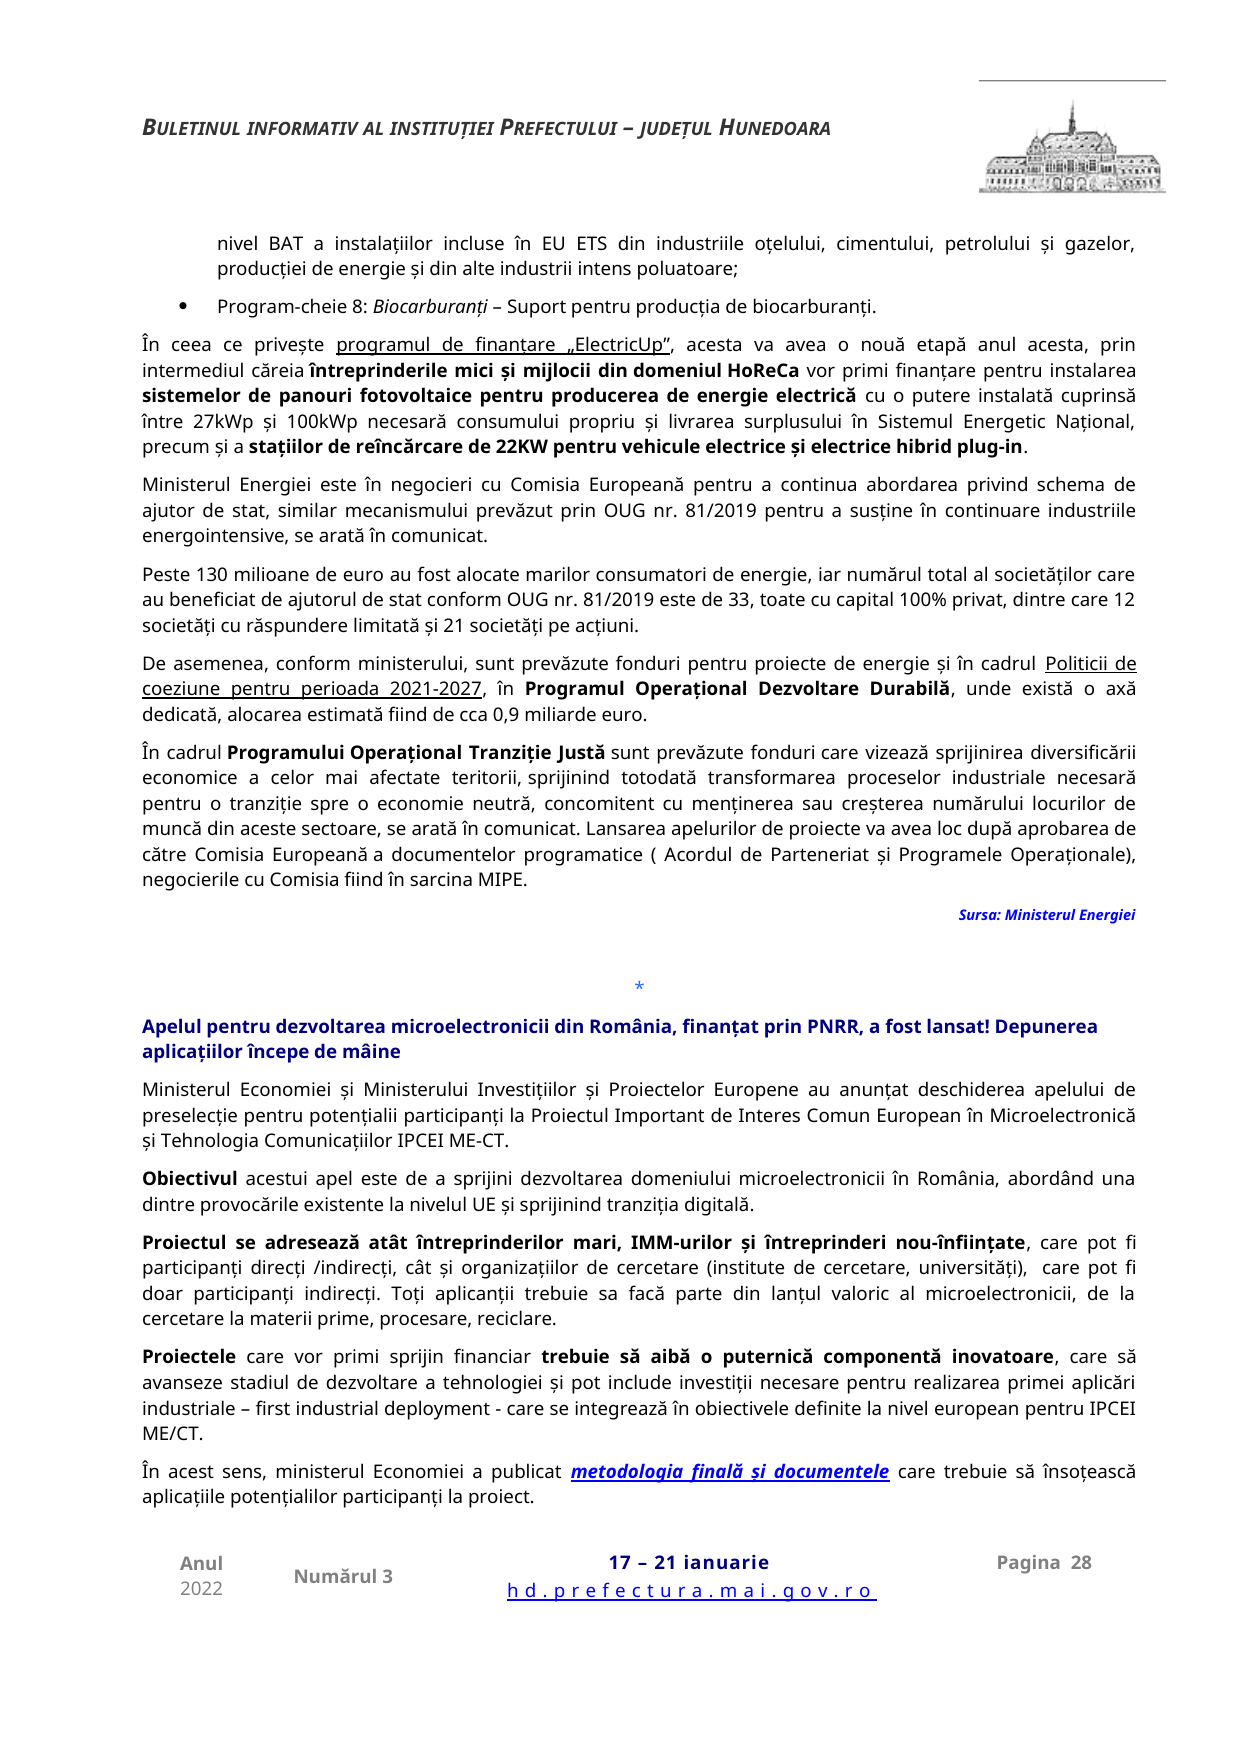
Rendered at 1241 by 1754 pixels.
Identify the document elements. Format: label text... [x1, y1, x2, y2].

text Apelul pentru dezvoltarea microelectronicii din România, finanțat prin PNRR, a fost lansat! Depunerea aplicațiilor începe de mâine [142, 1013, 1137, 1064]
text Proiectele care vor primi sprijin financiar trebuie să aibă o puternică componentă inovatoare, care să avanseze stadiul de dezvoltare a tehnologiei și pot include investiții necesare pentru realizarea primei aplicări industriale – first industrial deployment - care se integrează în obiectivele definite la nivel european pentru IPCEI ME/CT. [142, 1344, 1137, 1446]
text De asemenea, conform ministerului, sunt prevăzute fonduri pentru proiecte de energie și în cadrul Politicii de coeziune pentru perioada 2021-2027, în Programul Operațional Dezvoltare Durabilă, unde există o axă dedicată, alocarea estimată fiind de cca 0,9 miliarde euro. [142, 650, 1137, 726]
text În ceea ce privește programul de finanțare „ElectricUp”, acesta va avea o nouă etapă anul acesta, prin intermediul căreia întreprinderile mici și mijlocii din domeniul HoReCa vor primi finanțare pentru instalarea sistemelor de panouri fotovoltaice pentru producerea de energie electrică cu o putere instalată cuprinsă între 27kWp și 100kWp necesară consumului propriu și livrarea surplusului în Sistemul Energetic Național, precum și a stațiilor de reîncărcare de 22KW pentru vehicule electrice și electrice hibrid plug-in. [142, 332, 1137, 459]
text În cadrul Programului Operațional Tranziție Justă sunt prevăzute fonduri care vizează sprijinirea diversificării economice a celor mai afectate teritorii, sprijinind totodată transformarea proceselor industriale necesară pentru o tranziție spre o economie neutră, concomitent cu menținerea sau creșterea numărului locurilor de muncă din aceste sectoare, se arată în comunicat. Lansarea apelurilor de proiecte va avea loc după aprobarea de către Comisia Europeană a documentelor programatice ( Acordul de Parteneriat și Programele Operaționale), negocierile cu Comisia fiind în sarcina MIPE. [142, 739, 1137, 892]
list Program-cheie 8: Biocarburanți – Suport pentru producția de biocarburanți. [179, 294, 1137, 319]
text Obiectivul acestui apel este de a sprijini dezvoltarea domeniului microelectronicii în România, abordând una dintre provocările existente la nivelul UE și sprijinind tranziția digitală. [142, 1166, 1137, 1217]
text Ministerul Economiei și Ministerului Investițiilor și Proiectelor Europene au anunțat deschiderea apelului de preselecție pentru potențialii participanți la Proiectul Important de Interes Comun European în Microelectronică și Tehnologia Comunicațiilor IPCEI ME-CT. [142, 1077, 1137, 1153]
text În acest sens, ministerul Economiei a publicat metodologia finală și documentele care trebuie să însoțească aplicațiile potențialilor participanți la proiect. [142, 1458, 1137, 1509]
text * [142, 975, 1137, 1001]
text Peste 130 milioane de euro au fost alocate marilor consumatori de energie, iar numărul total al societăților care au beneficiat de ajutorul de stat conform OUG nr. 81/2019 este de 33, toate cu capital 100% privat, dintre care 12 societăți cu răspundere limitată și 21 societăți pe acțiuni. [142, 561, 1137, 637]
text Ministerul Energiei este în negocieri cu Comisia Europeană pentru a continua abordarea privind schema de ajutor de stat, similar mecanismului prevăzut prin OUG nr. 81/2019 pentru a susține în continuare industriile energointensive, se arată în comunicat. [142, 472, 1137, 548]
text Proiectul se adresează atât întreprinderilor mari, IMM-urilor și întreprinderi nou-înființate, care pot fi participanți direcți /indirecți, cât și organizațiilor de cercetare (institute de cercetare, universități), care pot fi doar participanți indirecți. Toți aplicanții trebuie sa facă parte din lanțul valoric al microelectronicii, de la cercetare la materii prime, procesare, reciclare. [142, 1229, 1137, 1331]
picture [978, 80, 1167, 212]
text Sursa: Ministerul Energiei [142, 904, 1137, 924]
